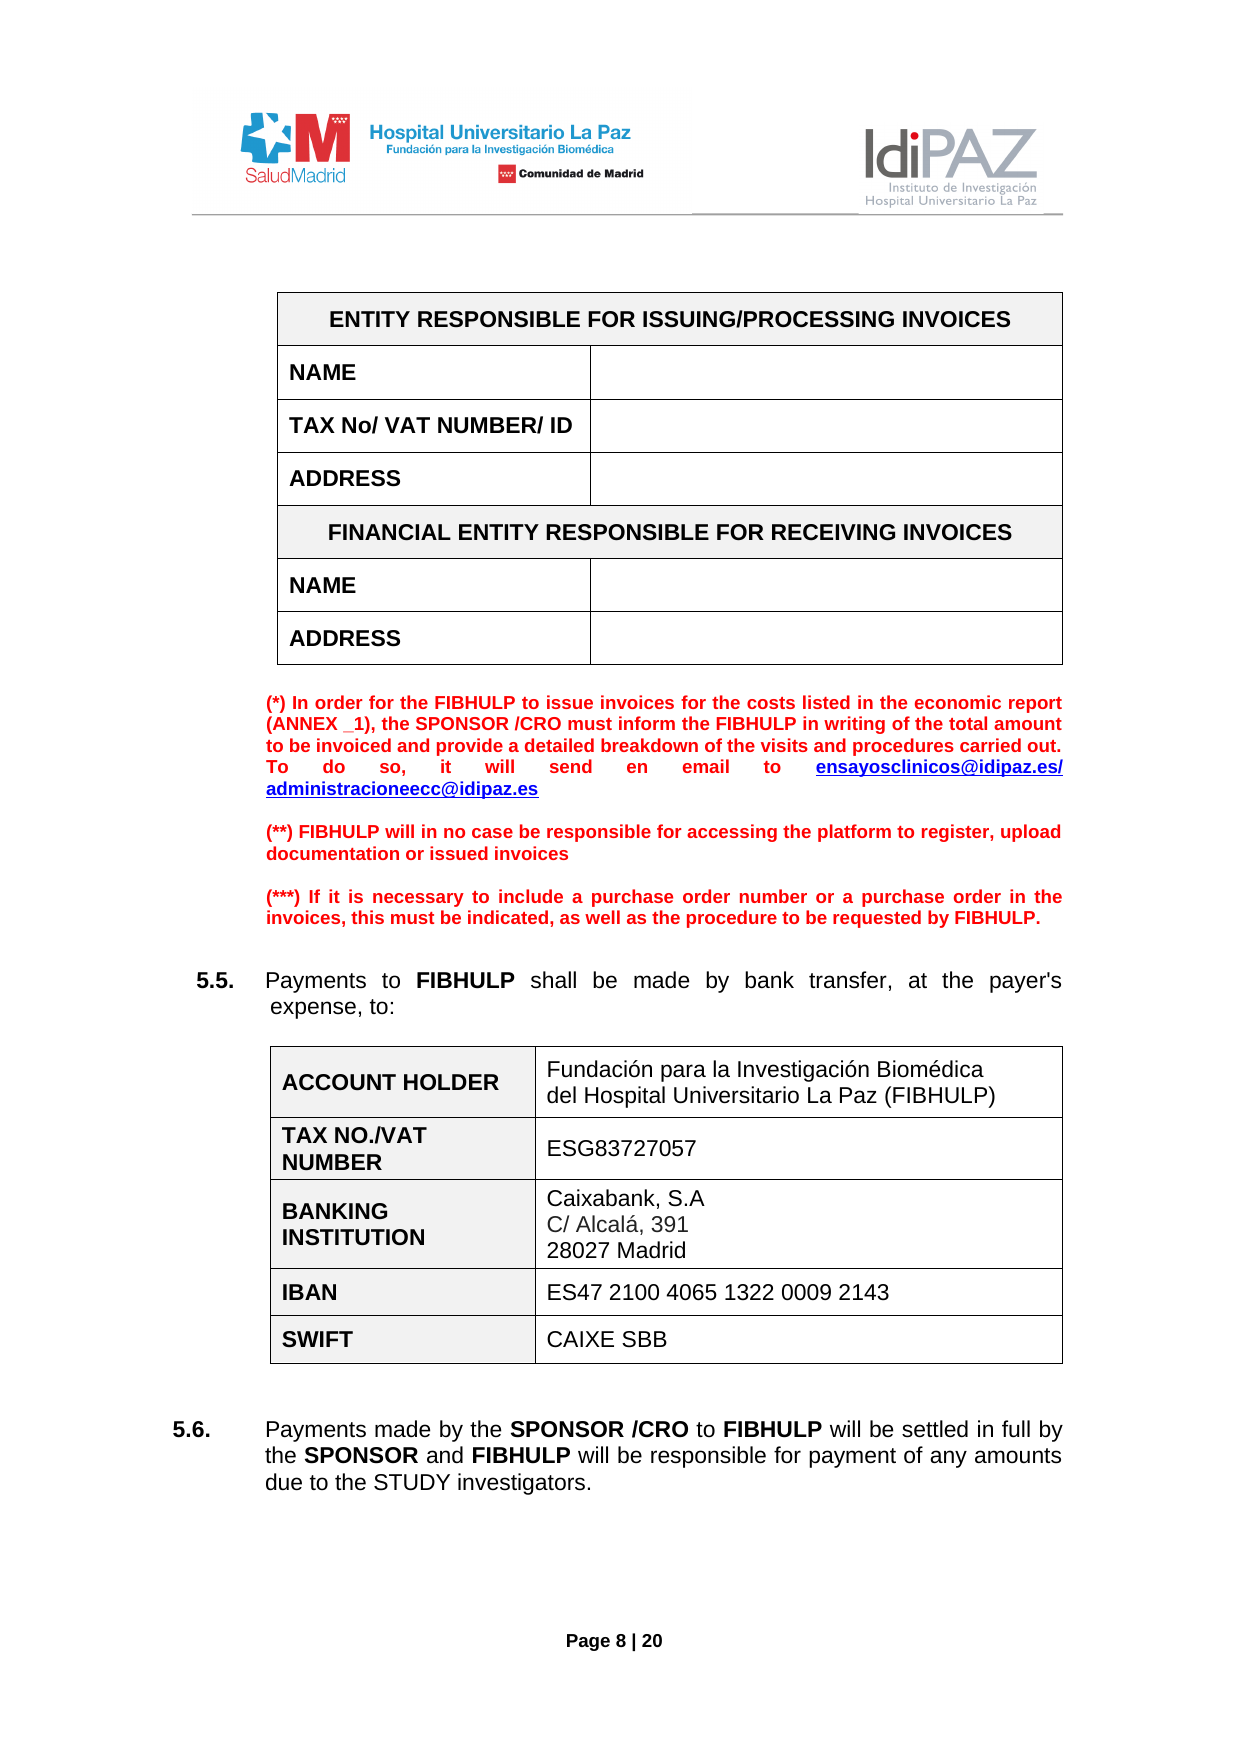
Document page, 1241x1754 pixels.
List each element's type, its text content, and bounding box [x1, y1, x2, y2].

table_cell [591, 400, 1062, 452]
table_header ENTITY RESPONSIBLE FOR ISSUING/PROCESSING INVOICES [278, 293, 1062, 345]
table_cell [591, 559, 1062, 611]
table_cell IBAN [271, 1269, 535, 1315]
picture [192, 87, 692, 214]
table_cell [591, 612, 1062, 664]
table_cell [591, 346, 1062, 398]
table_cell ESG83727057 [536, 1118, 1062, 1179]
picture [858, 122, 1044, 214]
table_cell [591, 453, 1062, 505]
table_cell FINANCIAL ENTITY RESPONSIBLE FOR RECEIVING INVOICES [278, 506, 1062, 558]
text (***) If it is necessary to include a purchase order number or a purchase order in the invoices, this must be indicated, as well as the procedure to be requested by FIBHULP. [266, 886, 1063, 929]
table_header ACCOUNT HOLDER [271, 1047, 535, 1117]
table_cell SWIFT [271, 1316, 535, 1362]
table_cell Caixabank, S.A C/ Alcalá, 391 28027 Madrid [536, 1180, 1062, 1268]
text (*) In order for the FIBHULP to issue invoices for the costs listed in the economic report (ANNEX _1), the SPONSOR /CRO must inform the FIBHULP in writing of the total amount to be invoiced and provide a detailed breakdown of the visits and procedures carried out. To do so, it will send en email to ensayosclinicos@idipaz.es/ administracioneecc@idipaz.es [266, 691, 1063, 799]
table_cell TAX NO./VAT NUMBER [271, 1118, 535, 1179]
table_header Fundación para la Investigación Biomédica del Hospital Universitario La Paz (FIBHULP) [536, 1047, 1062, 1117]
table_cell BANKING INSTITUTION [271, 1180, 535, 1268]
table_cell TAX No/ VAT NUMBER/ ID [278, 400, 590, 452]
list Payments to FIBHULP shall be made by bank transfer, at the payer's expense, to: [196, 967, 1063, 1020]
table_cell NAME [278, 559, 590, 611]
table_cell ES47 2100 4065 1322 0009 2143 [536, 1269, 1062, 1315]
table_cell ADDRESS [278, 453, 590, 505]
table_cell CAIXE SBB [536, 1316, 1062, 1362]
text (**) FIBHULP will in no case be responsible for accessing the platform to register, upload documentation or issued invoices [266, 821, 1063, 864]
list Payments made by the SPONSOR /CRO to FIBHULP will be settled in full by the SPONSOR and FIBHULP will be responsible for payment of any amounts due to the STUDY investigators. [172, 1416, 1063, 1495]
table_cell ADDRESS [278, 612, 590, 664]
table_cell NAME [278, 346, 590, 398]
